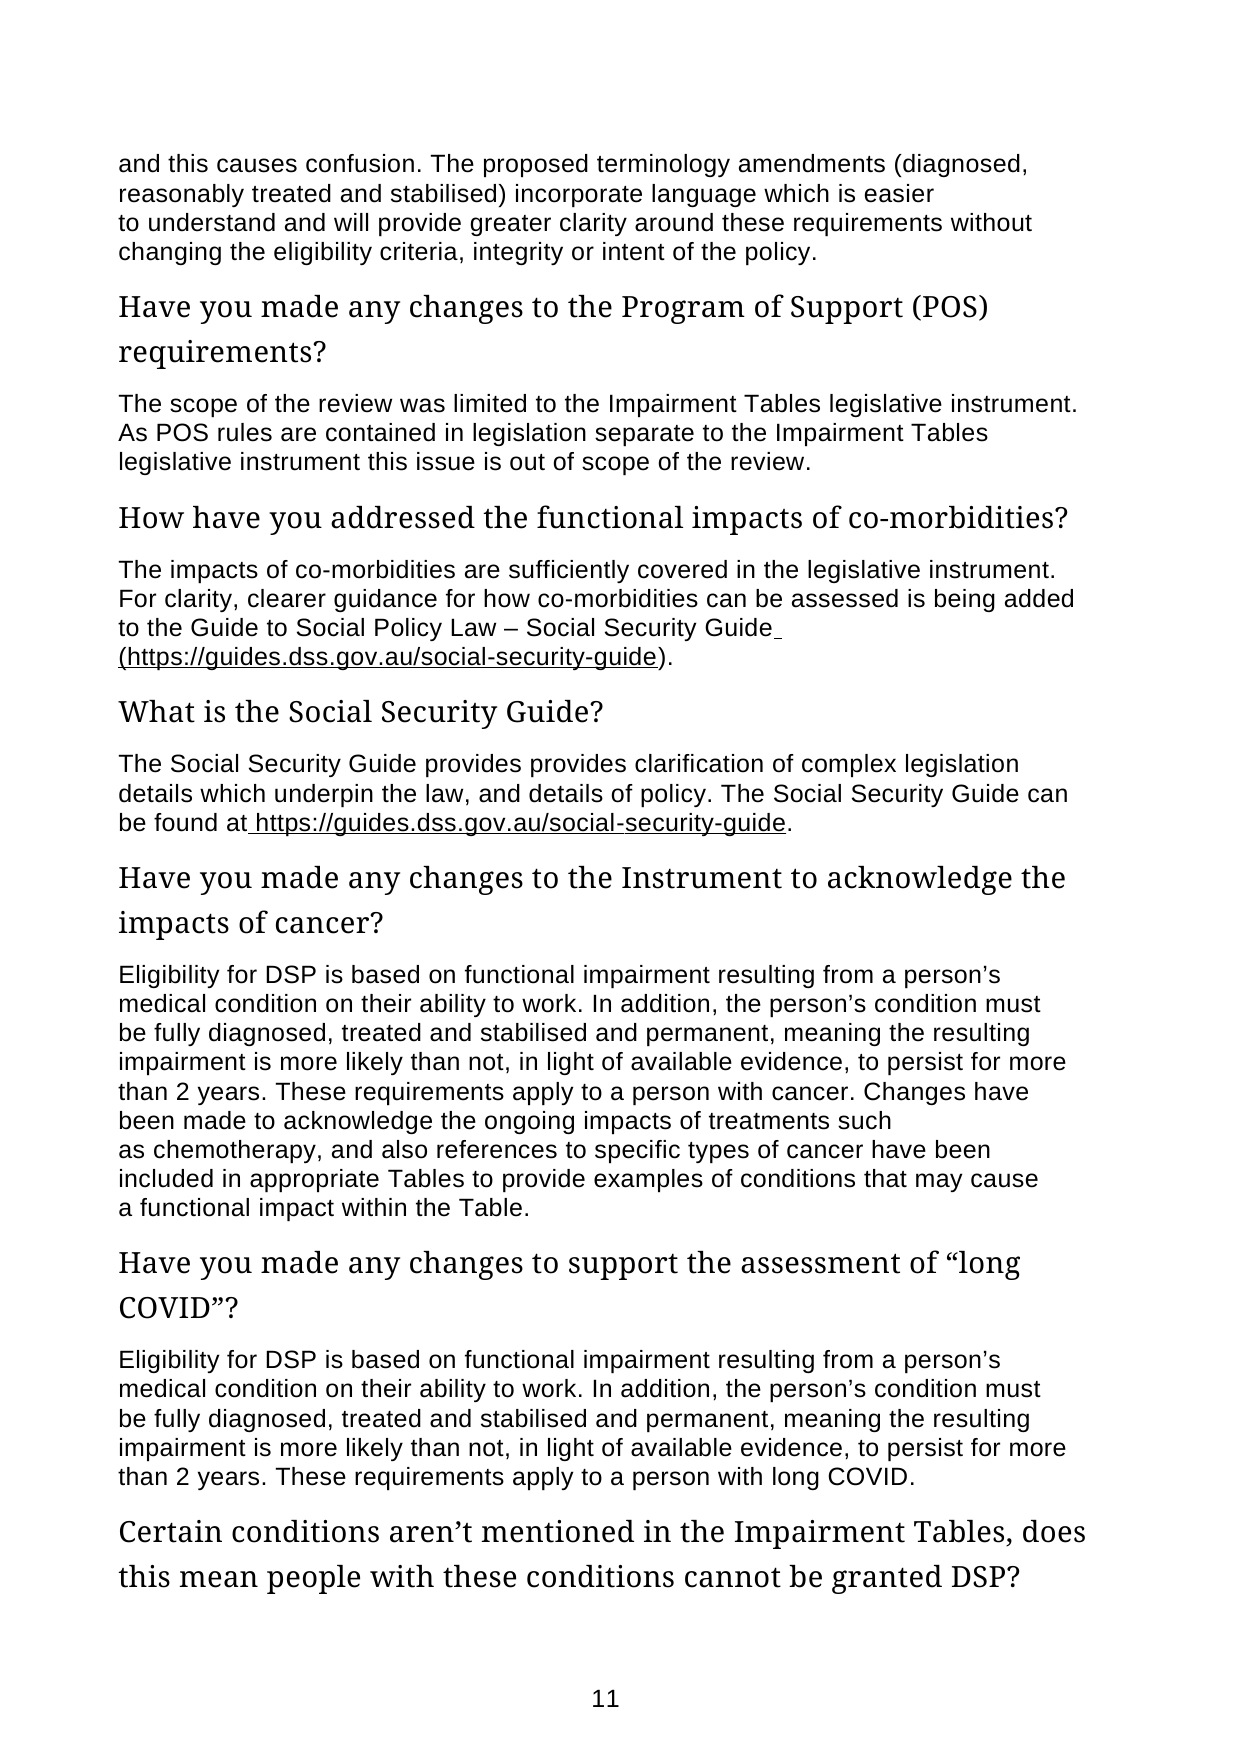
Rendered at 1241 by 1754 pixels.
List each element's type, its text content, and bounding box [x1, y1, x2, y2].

subtitle What is the Social Security Guide? [118, 692, 1092, 731]
text Eligibility for DSP is based on functional impairment resulting from a person’s medical condition on their ability to work. In addition, the person’s condition must be fully diagnosed, treated and stabilised and permanent, meaning the resulting impairment is more likely than not, in light of available evidence, to persist for more than 2 years. These requirements apply to a person with cancer. Changes have been made to acknowledge the ongoing impacts of treatments such as chemotherapy, and also references to specific types of cancer have been included in appropriate Tables to provide examples of conditions that may cause a functional impact within the Table. [118, 959, 1092, 1222]
subtitle Have you made any changes to the Program of Support (POS) requirements? [118, 287, 1092, 371]
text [118, 149, 1092, 266]
subtitle Certain conditions aren’t mentioned in the Impairment Tables, does this mean people with these conditions cannot be granted DSP? [118, 1512, 1092, 1596]
text The Social Security Guide provides provides clarification of complex legislation details which underpin the law, and details of policy. The Social Security Guide can be found at https://guides.dss.gov.au/social-security-guide. [118, 749, 1092, 837]
text Eligibility for DSP is based on functional impairment resulting from a person’s medical condition on their ability to work. In addition, the person’s condition must be fully diagnosed, treated and stabilised and permanent, meaning the resulting impairment is more likely than not, in light of available evidence, to persist for more than 2 years. These requirements apply to a person with long COVID. [118, 1345, 1092, 1491]
subtitle How have you addressed the functional impacts of co-morbidities? [118, 497, 1092, 537]
subtitle Have you made any changes to the Instrument to acknowledge the impacts of cancer? [118, 857, 1092, 942]
subtitle Have you made any changes to support the assessment of “long COVID”? [118, 1243, 1092, 1327]
text The scope of the review was limited to the Impairment Tables legislative instrument. As POS rules are contained in legislation separate to the Impairment Tables legislative instrument this issue is out of scope of the review. [118, 389, 1092, 476]
text The impacts of co-morbidities are sufficiently covered in the legislative instrument. For clarity, clearer guidance for how co-morbidities can be assessed is being added to the Guide to Social Policy Law – Social Security Guide (https://guides.dss.gov.au/social-security-guide). [118, 554, 1092, 671]
